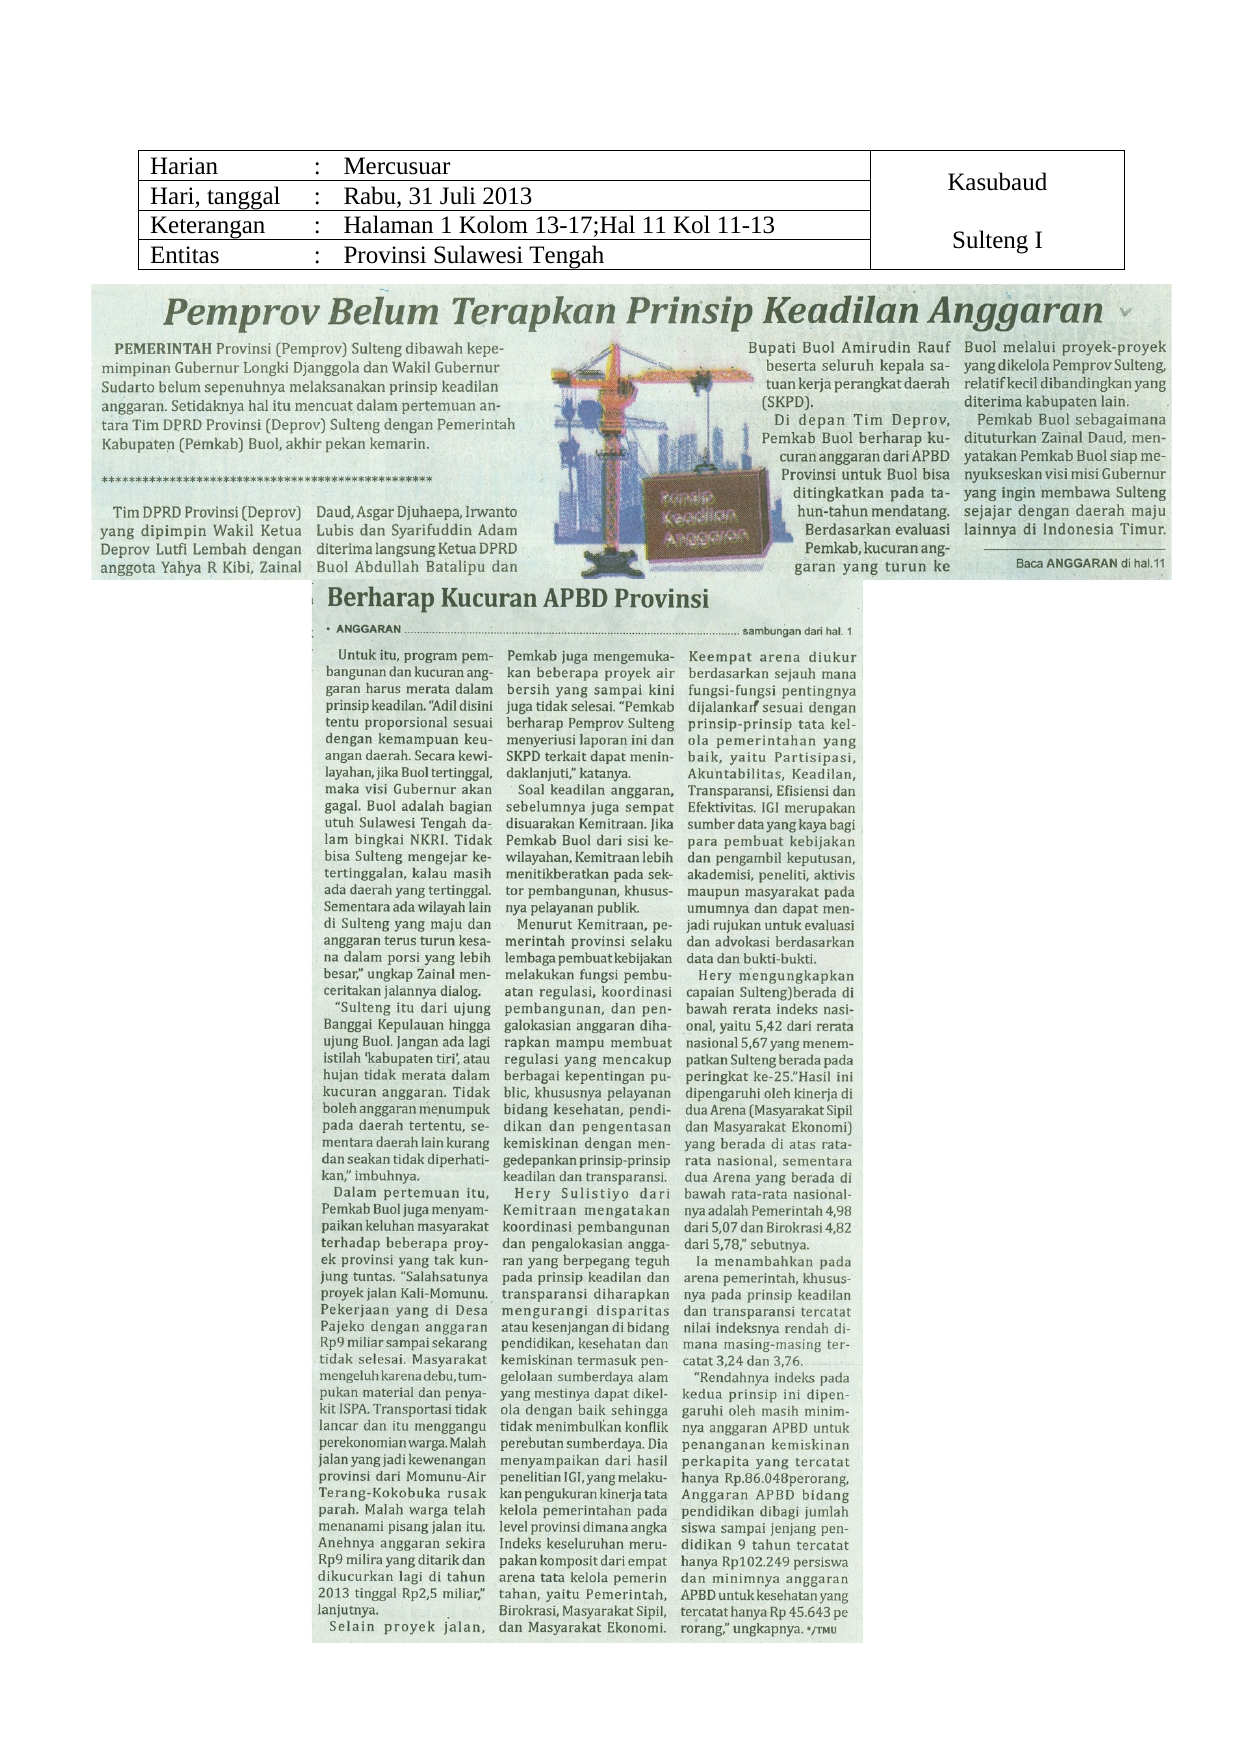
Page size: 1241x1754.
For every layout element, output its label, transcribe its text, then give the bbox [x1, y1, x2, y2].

table_header Mercusuar [332, 151, 870, 180]
table_cell Halaman 1 Kolom 13-17;Hal 11 Kol 11-13 [332, 211, 870, 239]
table_cell : [303, 240, 332, 269]
table_header : [303, 151, 332, 180]
table_cell Rabu, 31 Juli 2013 [332, 181, 870, 209]
table_cell Provinsi Sulawesi Tengah [332, 240, 870, 269]
table_header Kasubaud Sulteng I [871, 151, 1124, 269]
table_cell : [303, 181, 332, 209]
table_cell Hari, tanggal [139, 181, 302, 209]
table_cell Keterangan [139, 211, 302, 239]
table_cell Entitas [139, 240, 302, 269]
table_header Harian [139, 151, 302, 180]
picture [91, 284, 1172, 1643]
table_cell : [303, 211, 332, 239]
